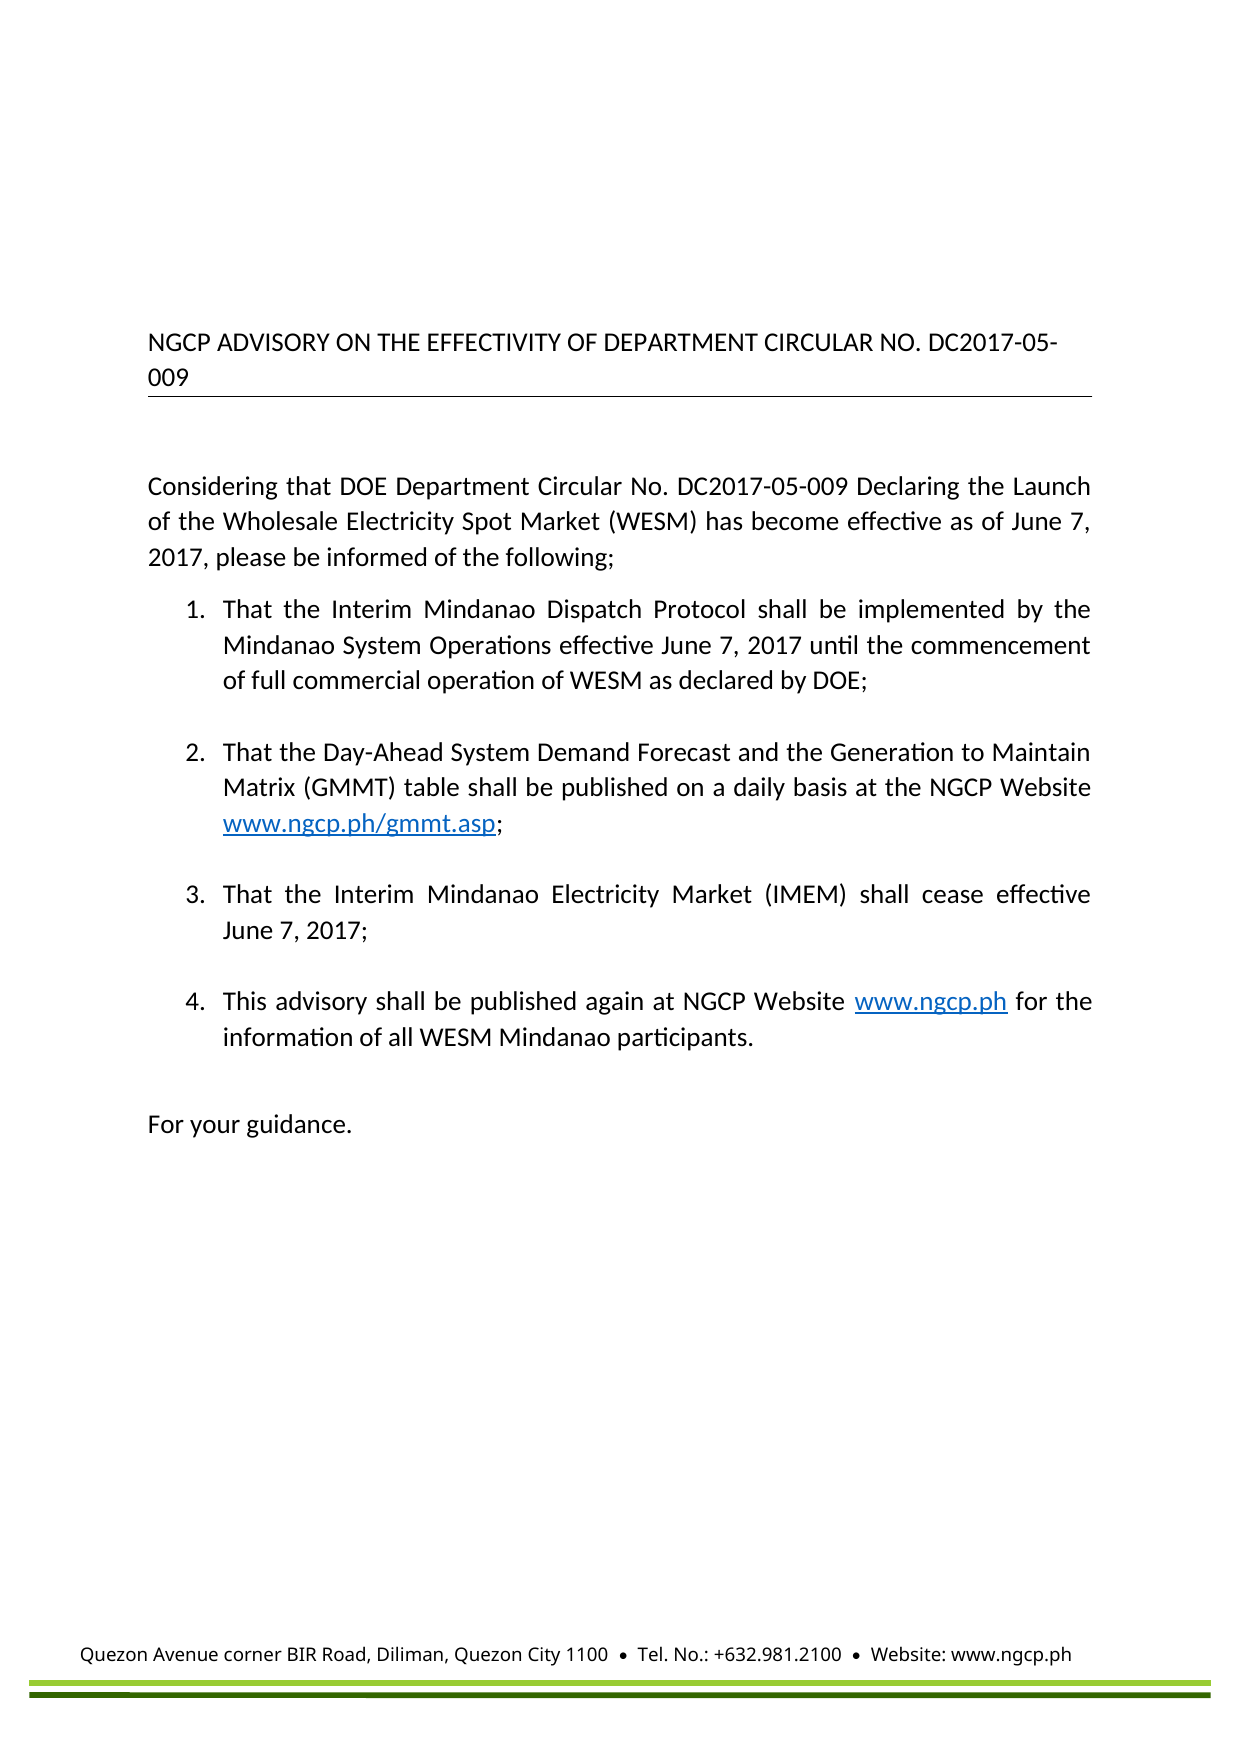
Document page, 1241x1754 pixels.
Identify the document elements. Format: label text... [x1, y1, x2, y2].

text For your guidance. [148, 1108, 1092, 1141]
list That the Interim Mindanao Dispatch Protocol shall be implemented by the Mindanao System Operations effective June 7, 2017 until the commencement of full commercial operation of WESM as declared by DOE; [185, 592, 1092, 697]
list That the Day-Ahead System Demand Forecast and the Generation to Maintain Matrix (GMMT) table shall be published on a daily basis at the NGCP Website www.ngcp.ph/gmmt.asp; [185, 735, 1092, 839]
text NGCP ADVISORY ON THE EFFECTIVITY OF DEPARTMENT CIRCULAR NO. DC2017-05-009 [148, 325, 1092, 396]
list That the Interim Mindanao Electricity Market (IMEM) shall cease effective June 7, 2017; [185, 877, 1092, 946]
list This advisory shall be published again at NGCP Website www.ngcp.ph for the information of all WESM Mindanao participants. [185, 984, 1092, 1053]
text Considering that DOE Department Circular No. DC2017-05-009 Declaring the Launch of the Wholesale Electricity Spot Market (WESM) has become effective as of June 7, 2017, please be informed of the following; [148, 469, 1092, 573]
